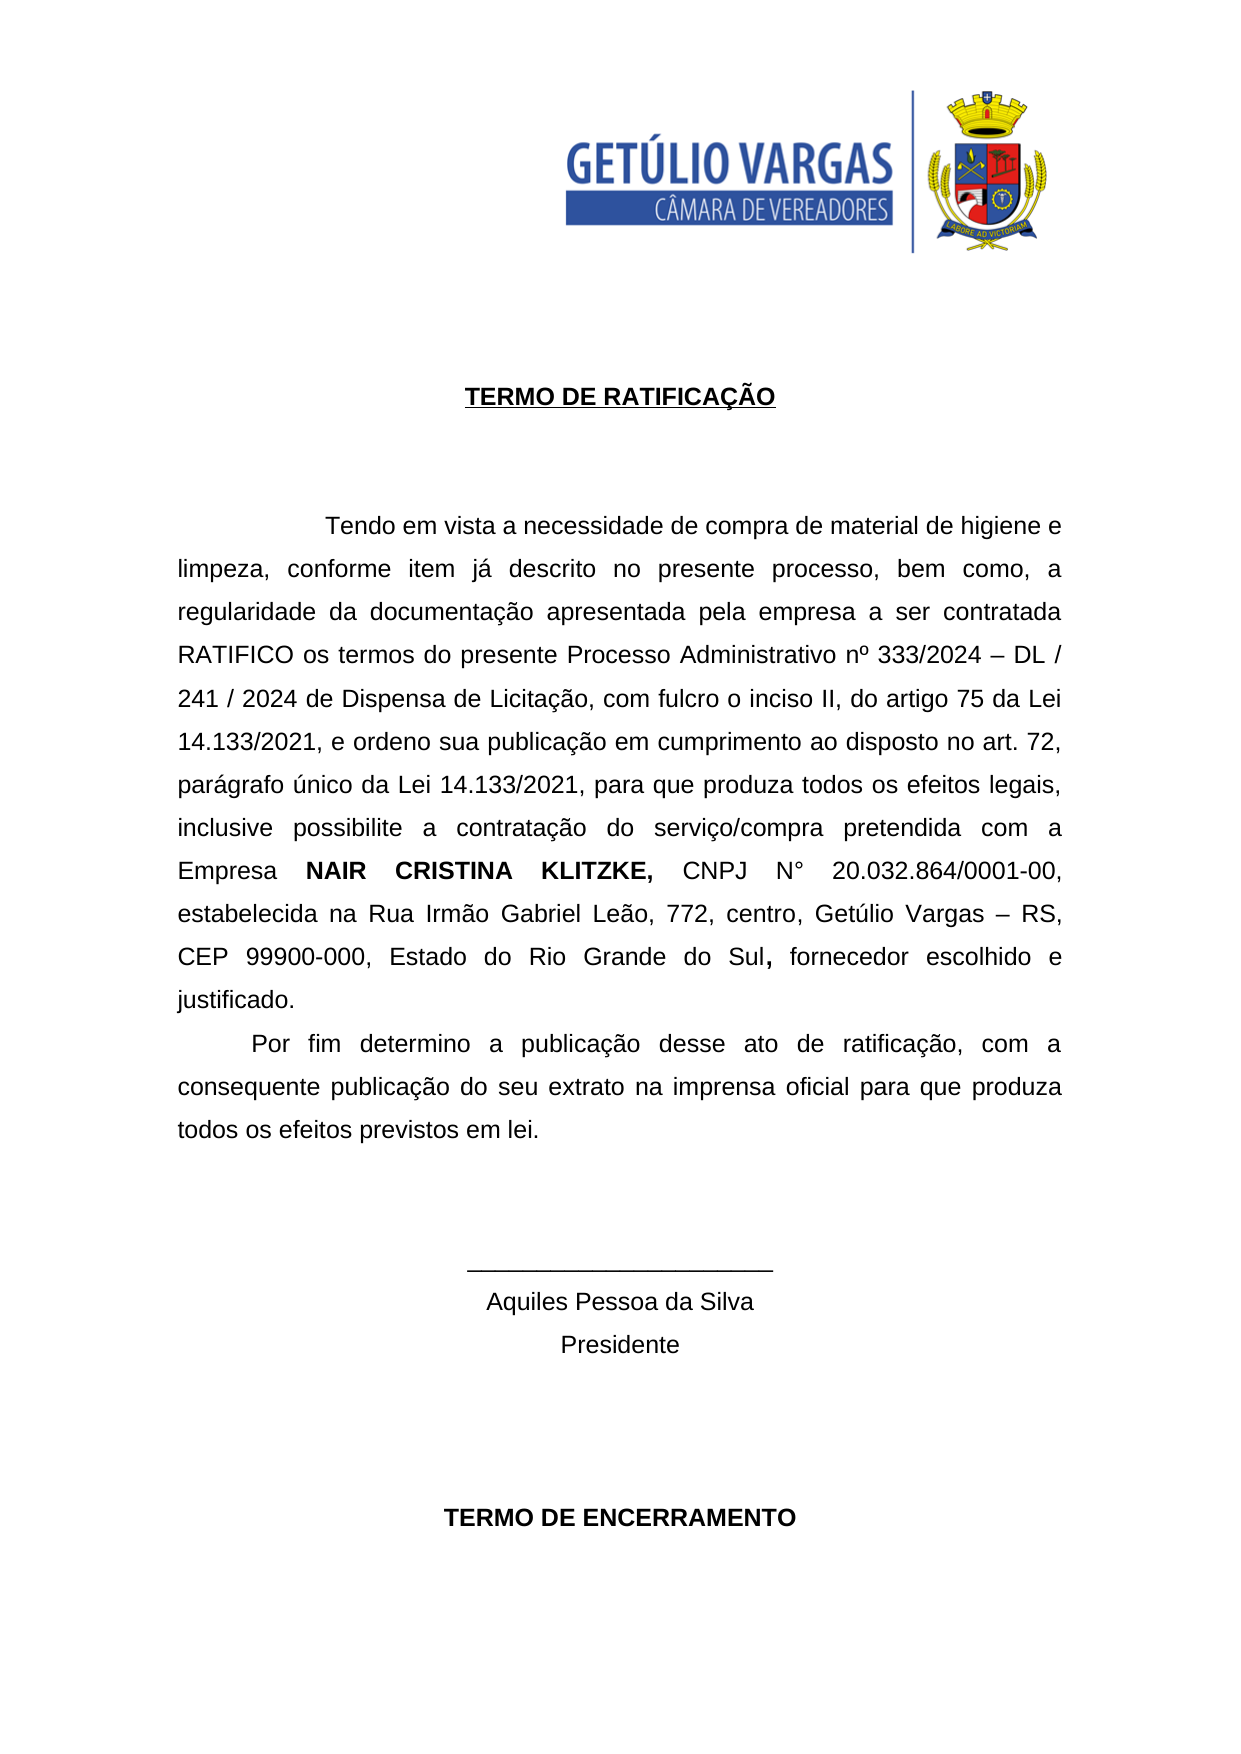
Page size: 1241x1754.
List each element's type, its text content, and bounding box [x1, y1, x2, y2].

text ______________________ [177, 1244, 1063, 1273]
text Aquiles Pessoa da Silva [177, 1287, 1063, 1316]
text Tendo em vista a necessidade de compra de material de higiene e limpeza, conforme item já descrito no presente processo, bem como, a regularidade da documentação apresentada pela empresa a ser contratada RATIFICO os termos do presente Processo Administrativo nº 333/2024 – DL / 241 / 2024 de Dispensa de Licitação, com fulcro o inciso II, do artigo 75 da Lei 14.133/2021, e ordeno sua publicação em cumprimento ao disposto no art. 72, parágrafo único da Lei 14.133/2021, para que produza todos os efeitos legais, inclusive possibilite a contratação do serviço/compra pretendida com a Empresa NAIR CRISTINA KLITZKE, CNPJ N° 20.032.864/0001-00, estabelecida na Rua Irmão Gabriel Leão, 772, centro, Getúlio Vargas – RS, CEP 99900-000, Estado do Rio Grande do Sul, fornecedor escolhido e justificado. [177, 511, 1063, 1014]
picture [543, 73, 1064, 267]
text Presidente [177, 1331, 1063, 1359]
text Por fim determino a publicação desse ato de ratificação, com a consequente publicação do seu extrato na imprensa oficial para que produza todos os efeitos previstos em lei. [177, 1029, 1063, 1144]
text TERMO DE RATIFICAÇÃO [177, 382, 1063, 411]
subtitle TERMO DE ENCERRAMENTO [177, 1503, 1063, 1532]
